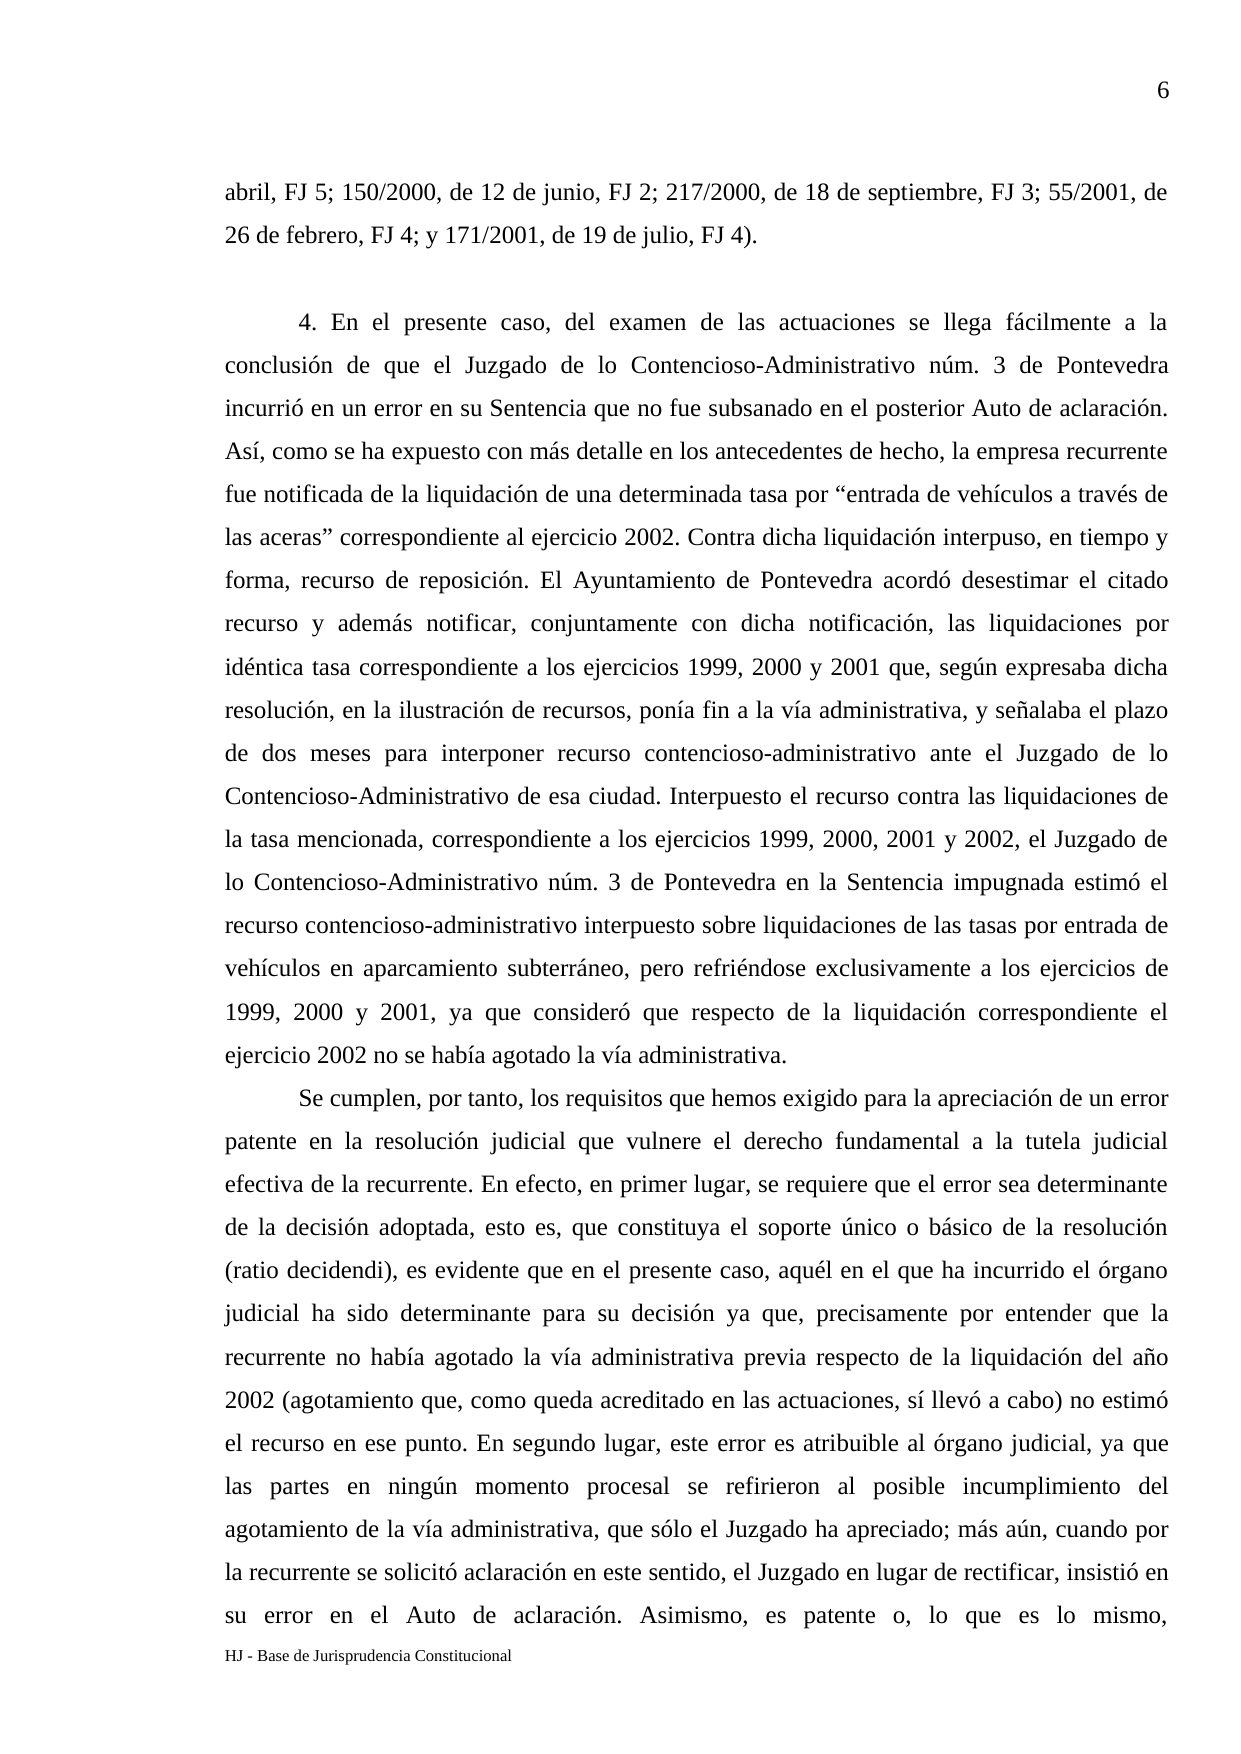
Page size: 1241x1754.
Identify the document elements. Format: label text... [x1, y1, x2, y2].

text 4. En el presente caso, del examen de las actuaciones se llega fácilmente a la conclusión de que el Juzgado de lo Contencioso-Administrativo núm. 3 de Pontevedra incurrió en un error en su Sentencia que no fue subsanado en el posterior Auto de aclaración. Así, como se ha expuesto con más detalle en los antecedentes de hecho, la empresa recurrente fue notificada de la liquidación de una determinada tasa por “entrada de vehículos a través de las aceras” correspondiente al ejercicio 2002. Contra dicha liquidación interpuso, en tiempo y forma, recurso de reposición. El Ayuntamiento de Pontevedra acordó desestimar el citado recurso y además notificar, conjuntamente con dicha notificación, las liquidaciones por idéntica tasa correspondiente a los ejercicios 1999, 2000 y 2001 que, según expresaba dicha resolución, en la ilustración de recursos, ponía fin a la vía administrativa, y señalaba el plazo de dos meses para interponer recurso contencioso-administrativo ante el Juzgado de lo Contencioso-Administrativo de esa ciudad. Interpuesto el recurso contra las liquidaciones de la tasa mencionada, correspondiente a los ejercicios 1999, 2000, 2001 y 2002, el Juzgado de lo Contencioso-Administrativo núm. 3 de Pontevedra en la Sentencia impugnada estimó el recurso contencioso-administrativo interpuesto sobre liquidaciones de las tasas por entrada de vehículos en aparcamiento subterráneo, pero refriéndose exclusivamente a los ejercicios de 1999, 2000 y 2001, ya que consideró que respecto de la liquidación correspondiente el ejercicio 2002 no se había agotado la vía administrativa. [224, 307, 1169, 1068]
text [224, 177, 1169, 249]
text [224, 1083, 1169, 1629]
